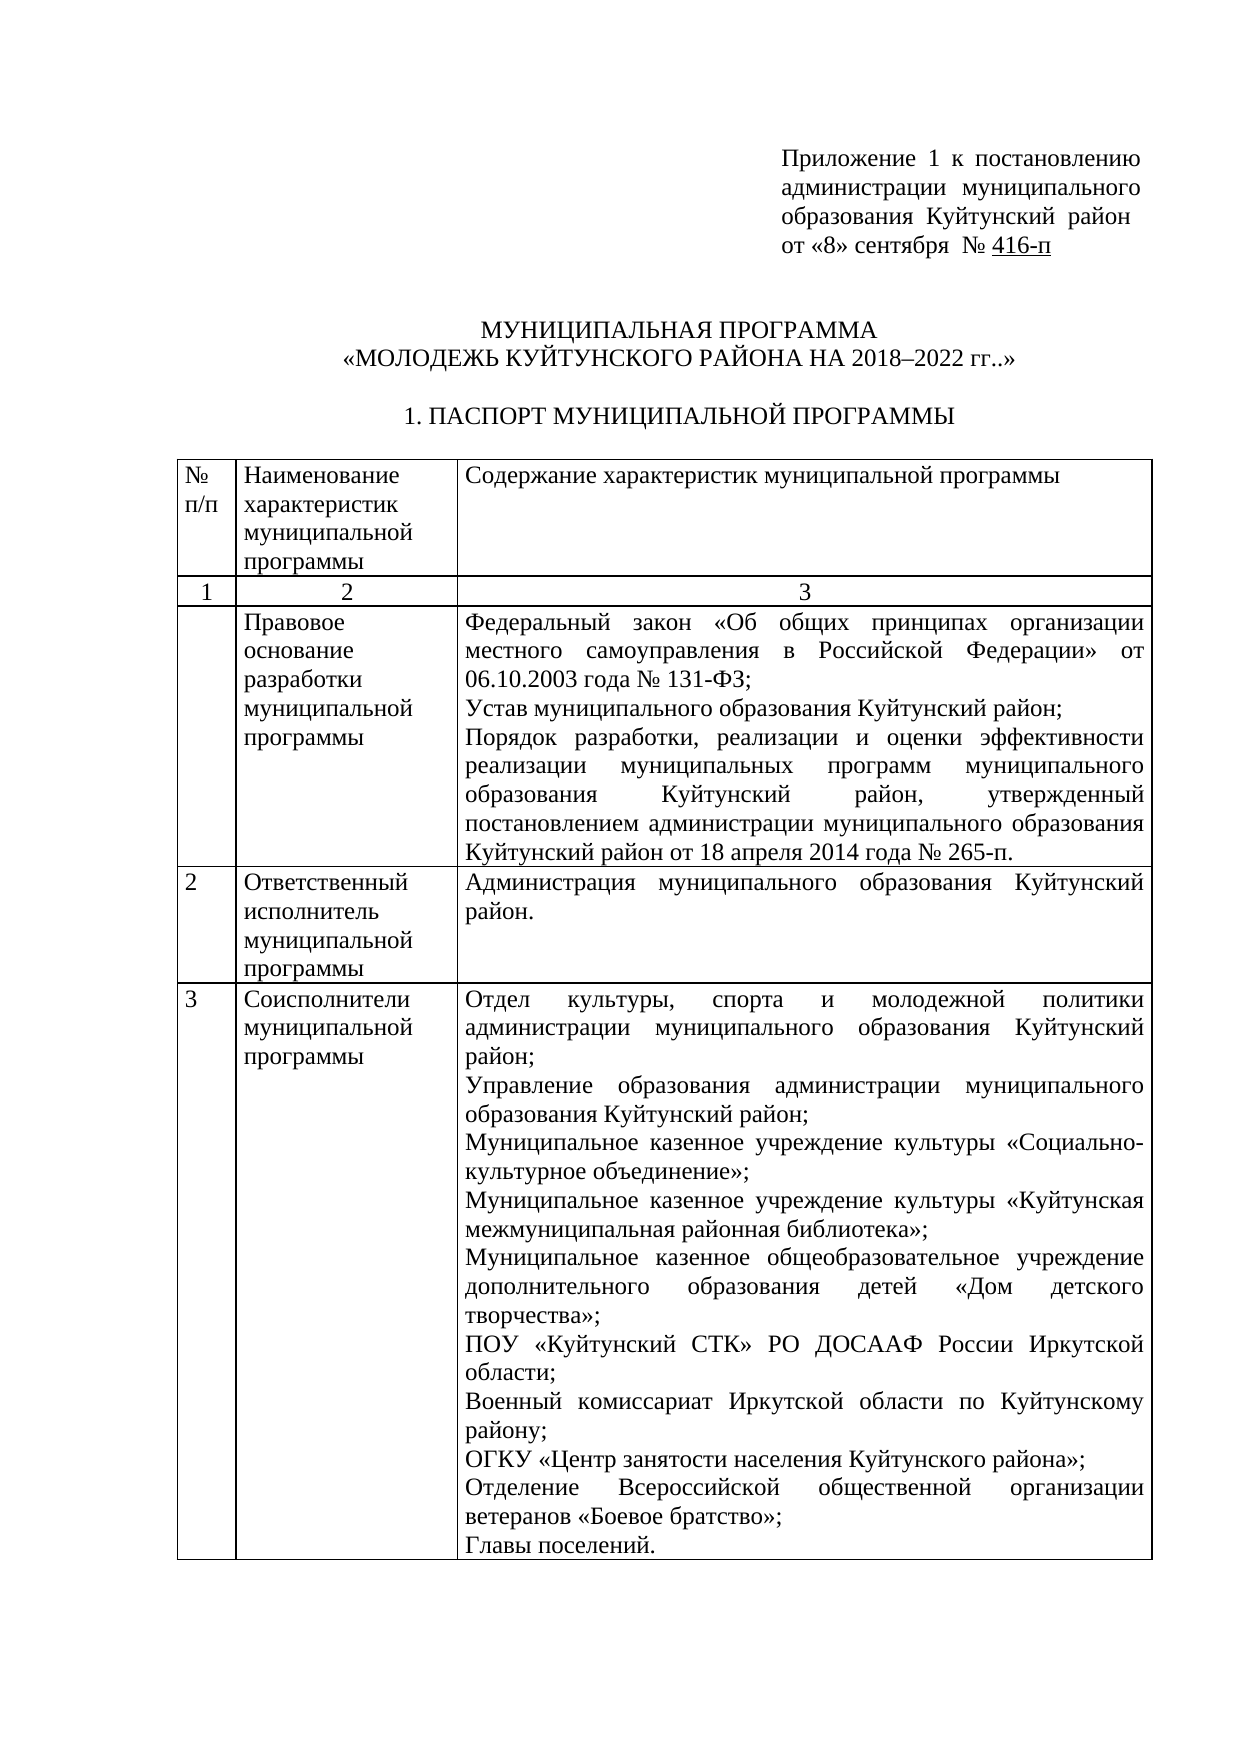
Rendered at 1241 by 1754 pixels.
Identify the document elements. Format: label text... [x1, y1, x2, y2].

table_cell 2 [237, 577, 457, 605]
table_header № п/п [178, 460, 235, 575]
table_cell 1 [178, 577, 235, 605]
table_cell [178, 607, 235, 866]
table_cell Федеральный закон «Об общих принципах организации местного самоуправления в Российской Федерации» от 06.10.2003 года № 131-ФЗ; Устав муниципального образования Куйтунский район; Порядок разработки, реализации и оценки эффективности реализации муниципальных программ муниципального образования Куйтунский район, утвержденный постановлением администрации муниципального образования Куйтунский район от 18 апреля 2014 года № 265-п. [458, 607, 1151, 866]
table_cell Отдел культуры, спорта и молодежной политики администрации муниципального образования Куйтунский район; Управление образования администрации муниципального образования Куйтунский район; Муниципальное казенное учреждение культуры «Социально-культурное объединение»; Муниципальное казенное учреждение культуры «Куйтунская межмуниципальная районная библиотека»; Муниципальное казенное общеобразовательное учреждение дополнительного образования детей «Дом детского творчества»; ПОУ «Куйтунский СТК» РО ДОСААФ России Иркутской области; Военный комиссариат Иркутской области по Куйтунскому району; ОГКУ «Центр занятости населения Куйтунского района»; Отделение Всероссийской общественной организации ветеранов «Боевое братство»; Главы поселений. [458, 984, 1151, 1559]
table_cell 2 [178, 867, 235, 982]
table_cell Соисполнители муниципальной программы [237, 984, 457, 1559]
table_header Приложение 1 к постановлению администрации муниципального образования Куйтунский район от «8» сентября № 416-п [770, 144, 1152, 275]
table_cell Администрация муниципального образования Куйтунский район. [458, 867, 1151, 982]
table_cell Ответственный исполнитель муниципальной программы [237, 867, 457, 982]
table_cell Правовое основание разработки муниципальной программы [237, 607, 457, 866]
table_cell 3 [178, 984, 235, 1559]
text «МОЛОДЕЖЬ КУЙТУНСКОГО РАЙОНА НА 2018–2022 гг..» [177, 343, 1181, 372]
text 1. ПАСПОРТ МУНИЦИПАЛЬНОЙ ПРОГРАММЫ [177, 401, 1181, 430]
table_cell 3 [458, 577, 1151, 605]
table_header Наименование характеристик муниципальной программы [237, 460, 457, 575]
title МУНИЦИПАЛЬНАЯ ПРОГРАММА [177, 315, 1181, 343]
table_header Содержание характеристик муниципальной программы [458, 460, 1151, 575]
